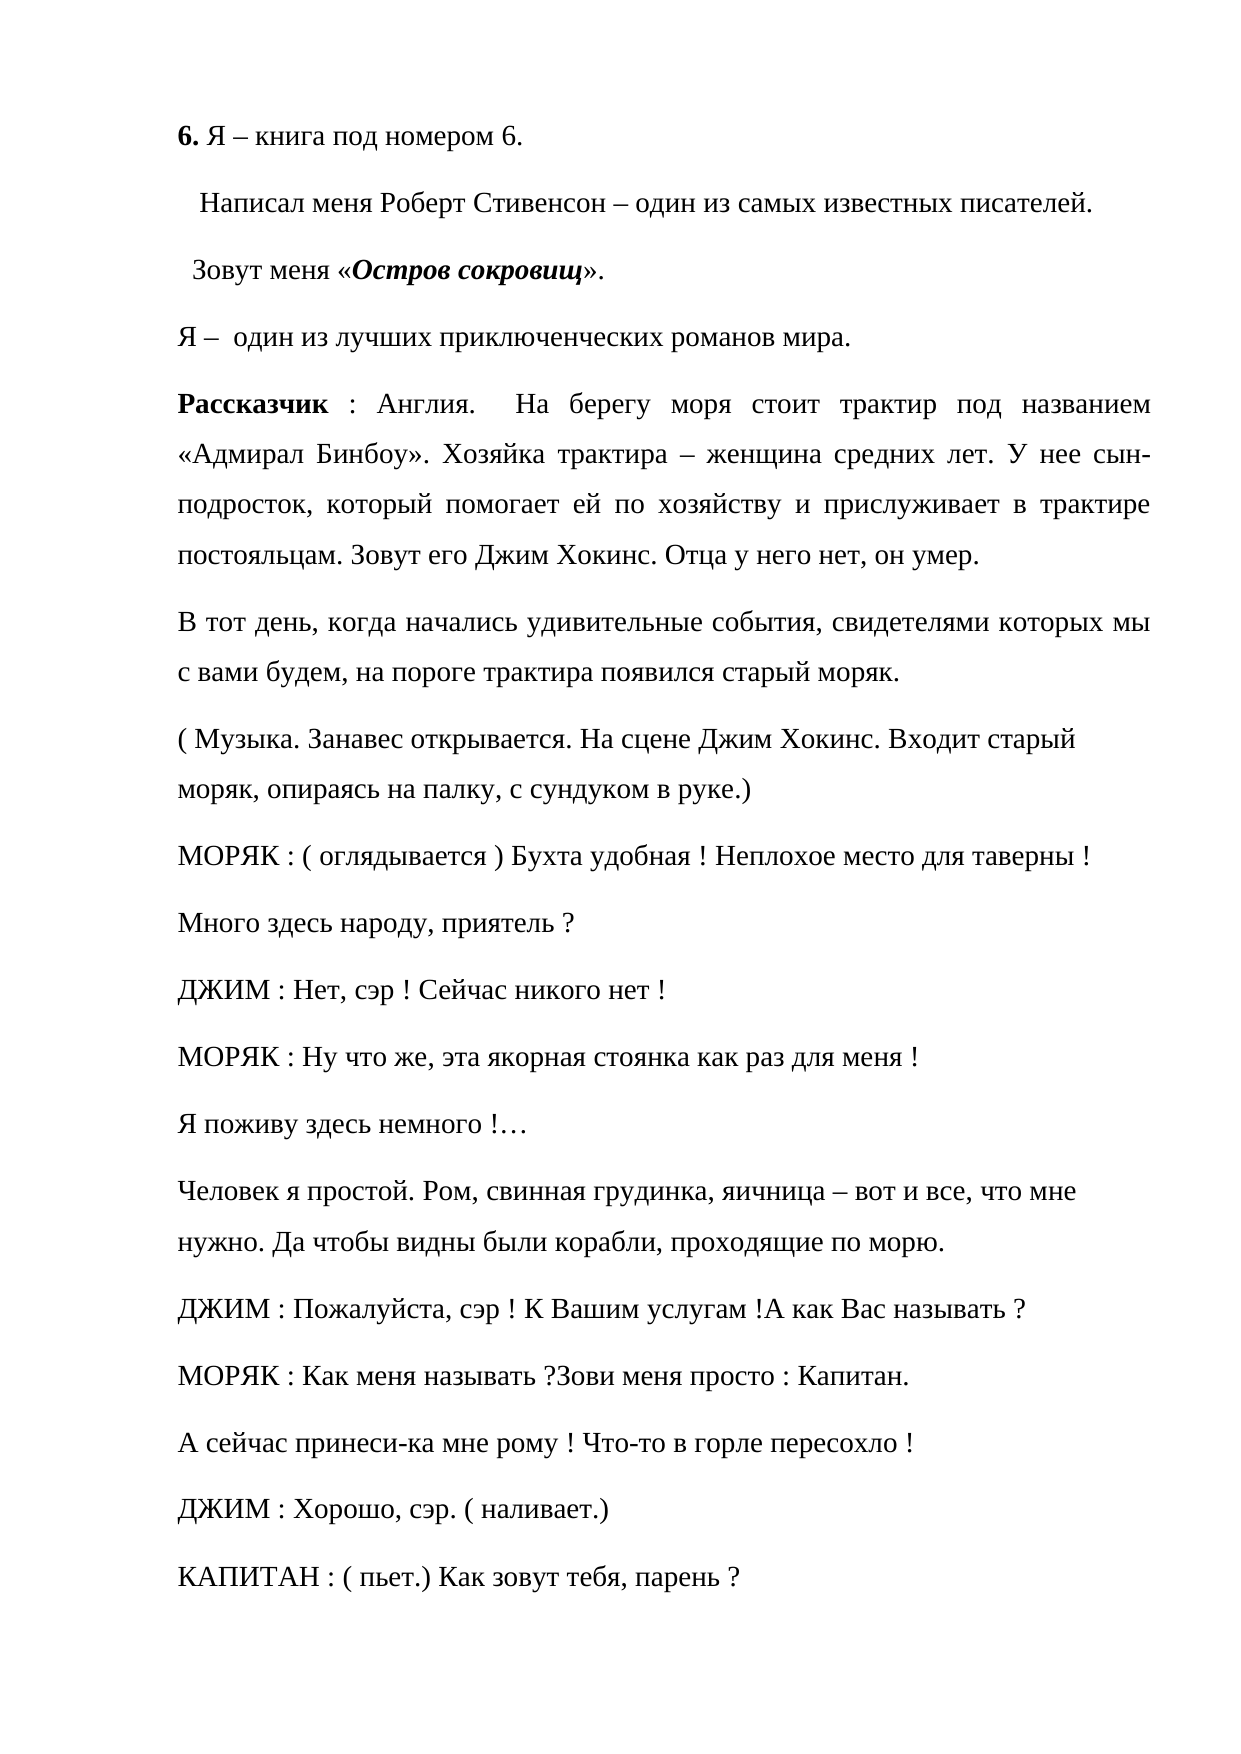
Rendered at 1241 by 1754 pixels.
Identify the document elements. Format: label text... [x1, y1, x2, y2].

text 6. Я – книга под номером 6. [177, 118, 1152, 152]
text Рассказчик : Англия. На берегу моря стоит трактир под названием «Адмирал Бинбоу». Хозяйка трактира – женщина средних лет. У нее сын-подросток, который помогает ей по хозяйству и прислуживает в трактире постояльцам. Зовут его Джим Хокинс. Отца у него нет, он умер. [177, 386, 1152, 571]
text Я – один из лучших приключенческих романов мира. [177, 319, 1152, 353]
text МОРЯК : Как меня называть ?Зови меня просто : Капитан. [177, 1358, 1152, 1391]
text Я поживу здесь немного !… [177, 1106, 1152, 1140]
text Много здесь народу, приятель ? [177, 906, 1152, 939]
text МОРЯК : ( оглядывается ) Бухта удобная ! Неплохое место для таверны ! [177, 838, 1152, 872]
text ДЖИМ : Хорошо, сэр. ( наливает.) [177, 1492, 1152, 1525]
text В тот день, когда начались удивительные события, свидетелями которых мы с вами будем, на пороге трактира появился старый моряк. [177, 604, 1152, 688]
text ДЖИМ : Пожалуйста, сэр ! К Вашим услугам !А как Вас называть ? [177, 1291, 1152, 1324]
text А сейчас принеси-ка мне рому ! Что-то в горле пересохло ! [177, 1425, 1152, 1458]
text Написал меня Роберт Стивенсон – один из самых известных писателей. [177, 185, 1152, 219]
text ( Музыка. Занавес открывается. На сцене Джим Хокинс. Входит старый моряк, опираясь на палку, с сундуком в руке.) [177, 721, 1152, 805]
text Зовут меня «Остров сокровищ». [177, 252, 1152, 286]
text МОРЯК : Ну что же, эта якорная стоянка как раз для меня ! [177, 1039, 1152, 1073]
text Человек я простой. Ром, свинная грудинка, яичница – вот и все, что мне нужно. Да чтобы видны были корабли, проходящие по морю. [177, 1173, 1152, 1257]
text ДЖИМ : Нет, сэр ! Сейчас никого нет ! [177, 972, 1152, 1006]
text КАПИТАН : ( пьет.) Как зовут тебя, парень ? [177, 1559, 1152, 1592]
